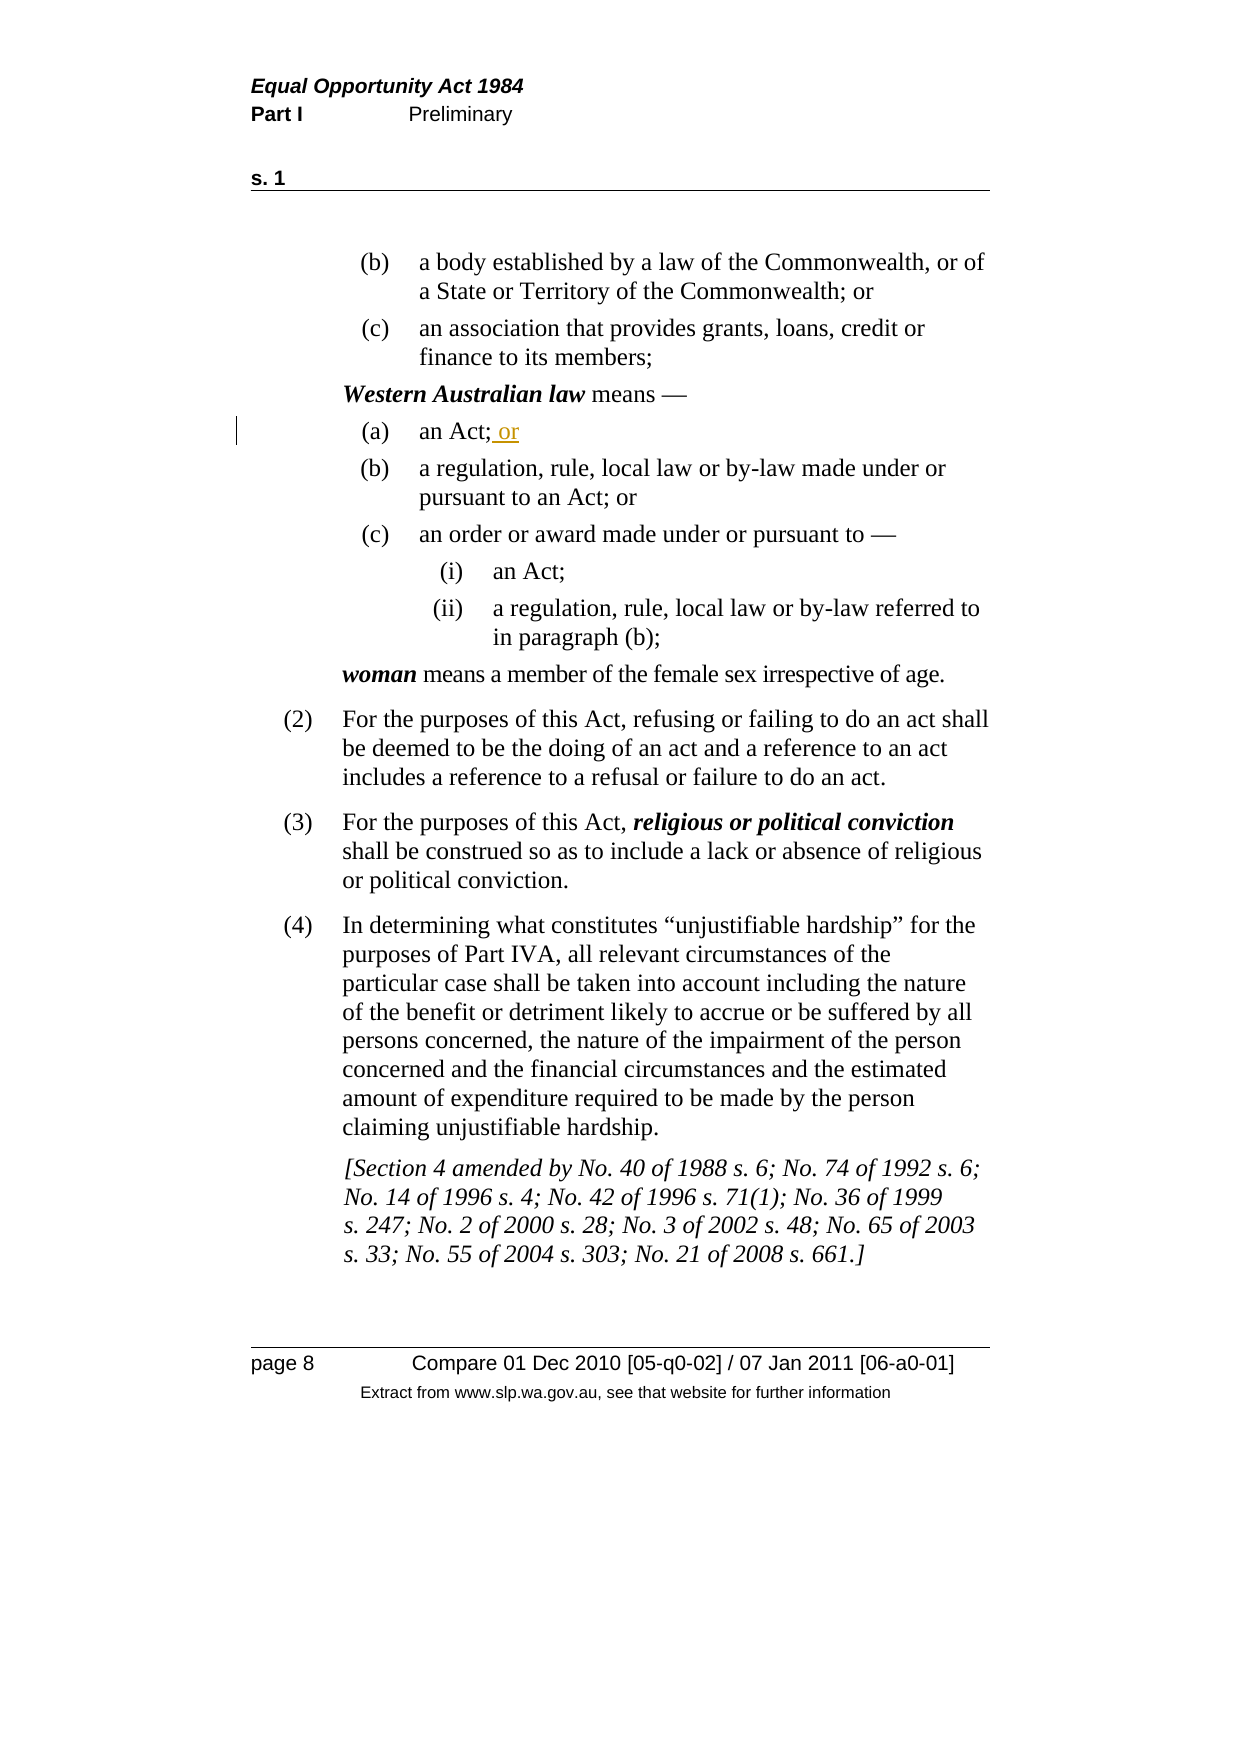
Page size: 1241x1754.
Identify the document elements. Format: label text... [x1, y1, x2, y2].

text (b) a regulation, rule, local law or by-law made under or pursuant to an Act; or [251, 453, 990, 511]
text Western Australian law means — [251, 379, 990, 408]
text woman means a member of the female sex irrespective of age. [251, 659, 990, 688]
text [Section 4 amended by No. 40 of 1988 s. 6; No. 74 of 1992 s. 6; No. 14 of 1996 s. 4; No. 42 of 1996 s. 71(1); No. 36 of 1999 s. 247; No. 2 of 2000 s. 28; No. 3 of 2002 s. 48; No. 65 of 2003 s. 33; No. 55 of 2004 s. 303; No. 21 of 2008 s. 661.] [251, 1153, 990, 1268]
text (c) an association that provides grants, loans, credit or finance to its members; [251, 313, 990, 371]
text (a) an Act; [251, 416, 990, 445]
text (i) an Act; [251, 556, 990, 585]
text (2) For the purposes of this Act, refusing or failing to do an act shall be deemed to be the doing of an act and a reference to an act includes a reference to a refusal or failure to do an act. [251, 704, 990, 791]
text (3) For the purposes of this Act, religious or political conviction shall be construed so as to include a lack or absence of religious or political conviction. [251, 807, 990, 894]
text (ii) a regulation, rule, local law or by-law referred to in paragraph (b); [251, 593, 990, 651]
text (c) an order or award made under or pursuant to — [251, 519, 990, 548]
text (4) In determining what constitutes “unjustifiable hardship” for the purposes of Part IVA, all relevant circumstances of the particular case shall be taken into account including the nature of the benefit or detriment likely to accrue or be suffered by all persons concerned, the nature of the impairment of the person concerned and the financial circumstances and the estimated amount of expenditure required to be made by the person claiming unjustifiable hardship. [251, 910, 990, 1140]
text (b) a body established by a law of the Commonwealth, or of a State or Territory of the Commonwealth; or [251, 247, 990, 305]
